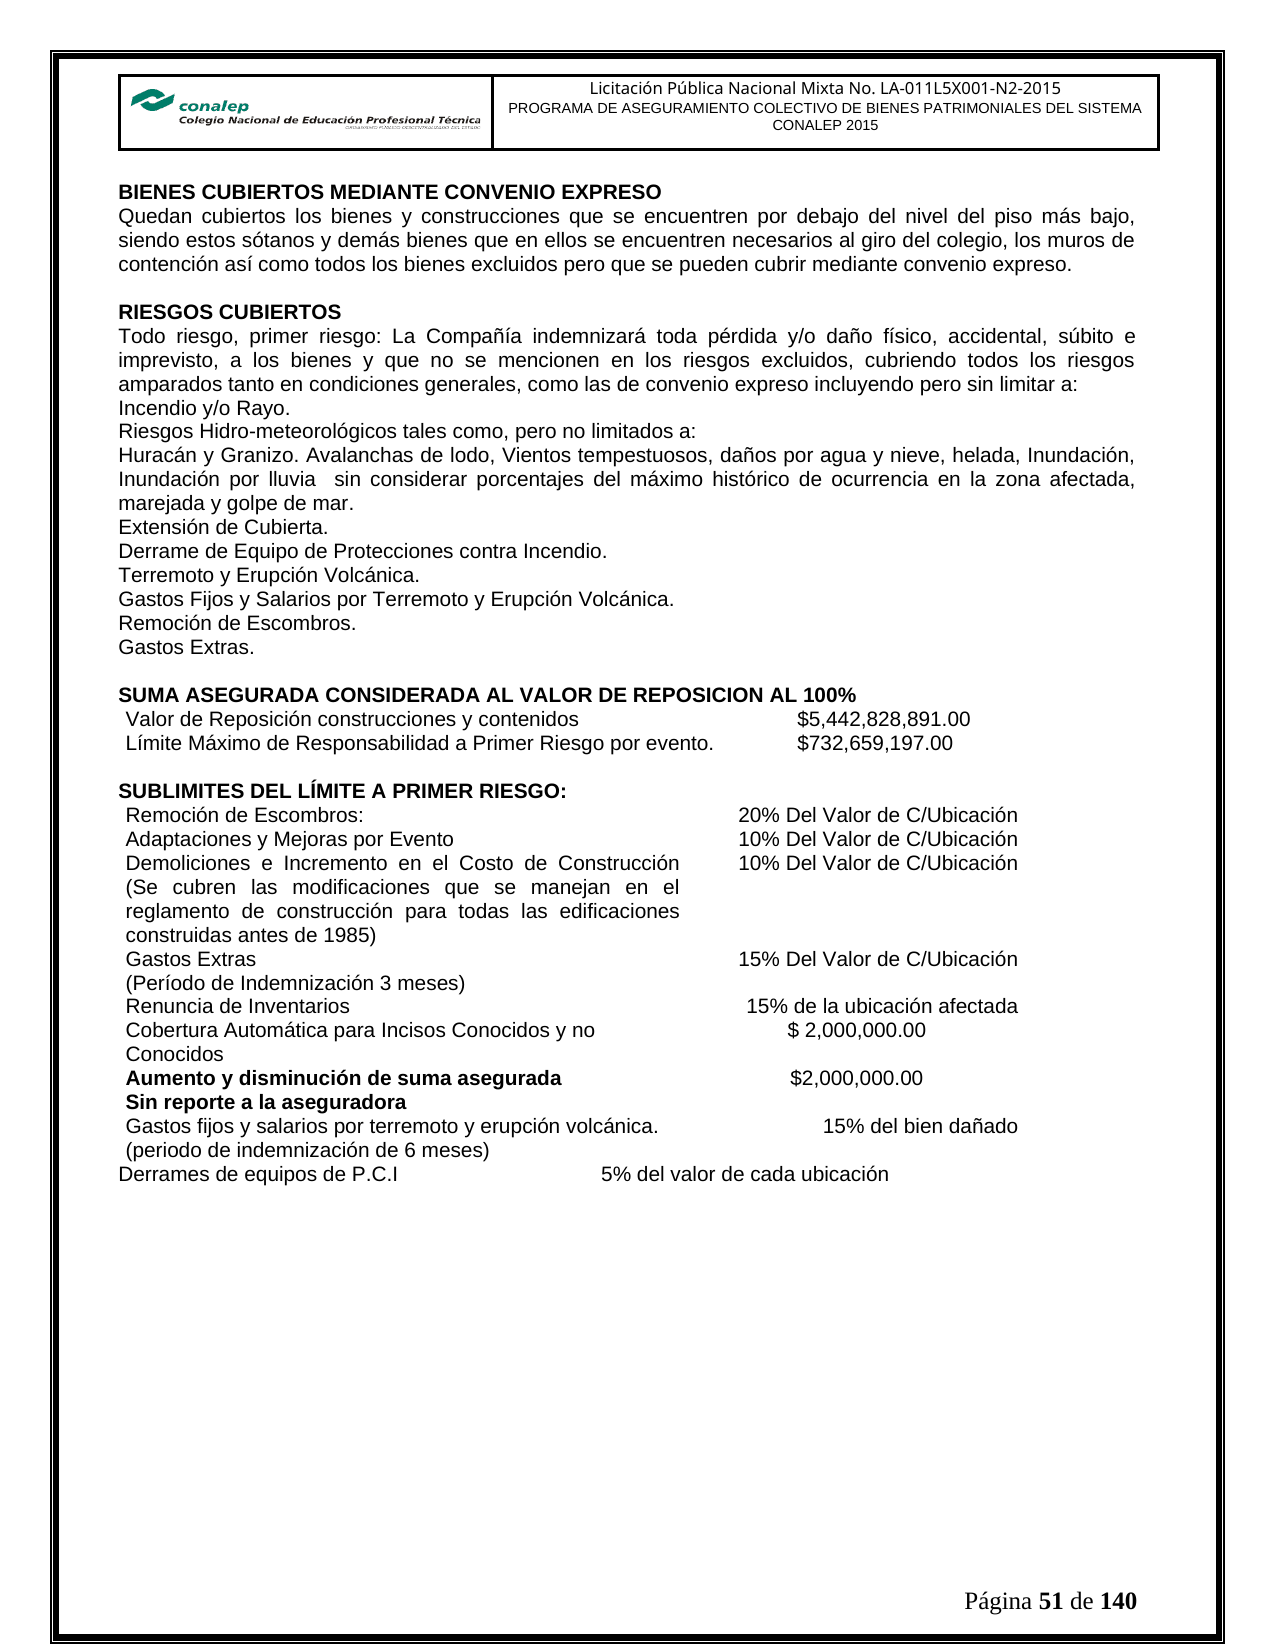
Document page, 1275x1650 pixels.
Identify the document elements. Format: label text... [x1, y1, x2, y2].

table_cell 15% de la ubicación afectada [688, 994, 1025, 1018]
table_cell $732,659,197.00 [790, 731, 1025, 755]
table_cell Gastos Extras (Período de Indemnización 3 meses) [118, 946, 688, 994]
table_header 20% Del Valor de C/Ubicación [688, 803, 1025, 827]
text Riesgos Hidro-meteorológicos tales como, pero no limitados a: [118, 419, 1137, 443]
text Remoción de Escombros. [118, 611, 1137, 635]
table_cell $ 2,000,000.00 $2,000,000.00 [688, 1018, 1025, 1114]
text SUBLIMITES DEL LÍMITE A PRIMER RIESGO: [118, 779, 1078, 803]
text BIENES CUBIERTOS MEDIANTE CONVENIO EXPRESO [118, 180, 1137, 204]
table_cell Renuncia de Inventarios [118, 994, 688, 1018]
table_header Valor de Reposición construcciones y contenidos [118, 707, 790, 731]
text Huracán y Granizo. Avalanchas de lodo, Vientos tempestuosos, daños por agua y nieve, helada, Inundación, Inundación por lluvia sin considerar porcentajes del máximo histórico de ocurrencia en la zona afectada, marejada y golpe de mar. [118, 443, 1137, 515]
table_cell Adaptaciones y Mejoras por Evento [118, 827, 688, 851]
table_cell 15% del bien dañado [688, 1114, 1025, 1162]
text Gastos Fijos y Salarios por Terremoto y Erupción Volcánica. [118, 587, 1137, 611]
table_header Remoción de Escombros: [118, 803, 688, 827]
text Derrame de Equipo de Protecciones contra Incendio. [118, 539, 1137, 563]
table_cell 10% Del Valor de C/Ubicación [688, 851, 1025, 946]
table_cell 10% Del Valor de C/Ubicación [688, 827, 1025, 851]
text Extensión de Cubierta. [118, 515, 1137, 539]
table_cell 15% Del Valor de C/Ubicación [688, 946, 1025, 994]
text Gastos Extras. [118, 635, 1137, 659]
table_cell Demoliciones e Incremento en el Costo de Construcción (Se cubren las modificaciones que se manejan en el reglamento de construcción para todas las edificaciones construidas antes de 1985) [118, 851, 688, 946]
text Derrames de equipos de P.C.I 5% del valor de cada ubicación [118, 1162, 1137, 1186]
picture [130, 89, 481, 129]
table_cell Gastos fijos y salarios por terremoto y erupción volcánica. (periodo de indemnización de 6 meses) [118, 1114, 688, 1162]
table_cell Límite Máximo de Responsabilidad a Primer Riesgo por evento. [118, 731, 790, 755]
text SUMA ASEGURADA CONSIDERADA AL VALOR DE REPOSICION AL 100% [118, 683, 1137, 707]
table_cell Cobertura Automática para Incisos Conocidos y no Conocidos Aumento y disminución de suma asegurada Sin reporte a la aseguradora [118, 1018, 688, 1114]
text Quedan cubiertos los bienes y construcciones que se encuentren por debajo del nivel del piso más bajo, siendo estos sótanos y demás bienes que en ellos se encuentren necesarios al giro del colegio, los muros de contención así como todos los bienes excluidos pero que se pueden cubrir mediante convenio expreso. [118, 204, 1137, 276]
text Todo riesgo, primer riesgo: La Compañía indemnizará toda pérdida y/o daño físico, accidental, súbito e imprevisto, a los bienes y que no se mencionen en los riesgos excluidos, cubriendo todos los riesgos amparados tanto en condiciones generales, como las de convenio expreso incluyendo pero sin limitar a: [118, 323, 1137, 395]
text Incendio y/o Rayo. [118, 395, 1137, 419]
text Terremoto y Erupción Volcánica. [118, 563, 1137, 587]
text RIESGOS CUBIERTOS [118, 299, 1137, 323]
table_header $5,442,828,891.00 [790, 707, 1025, 731]
